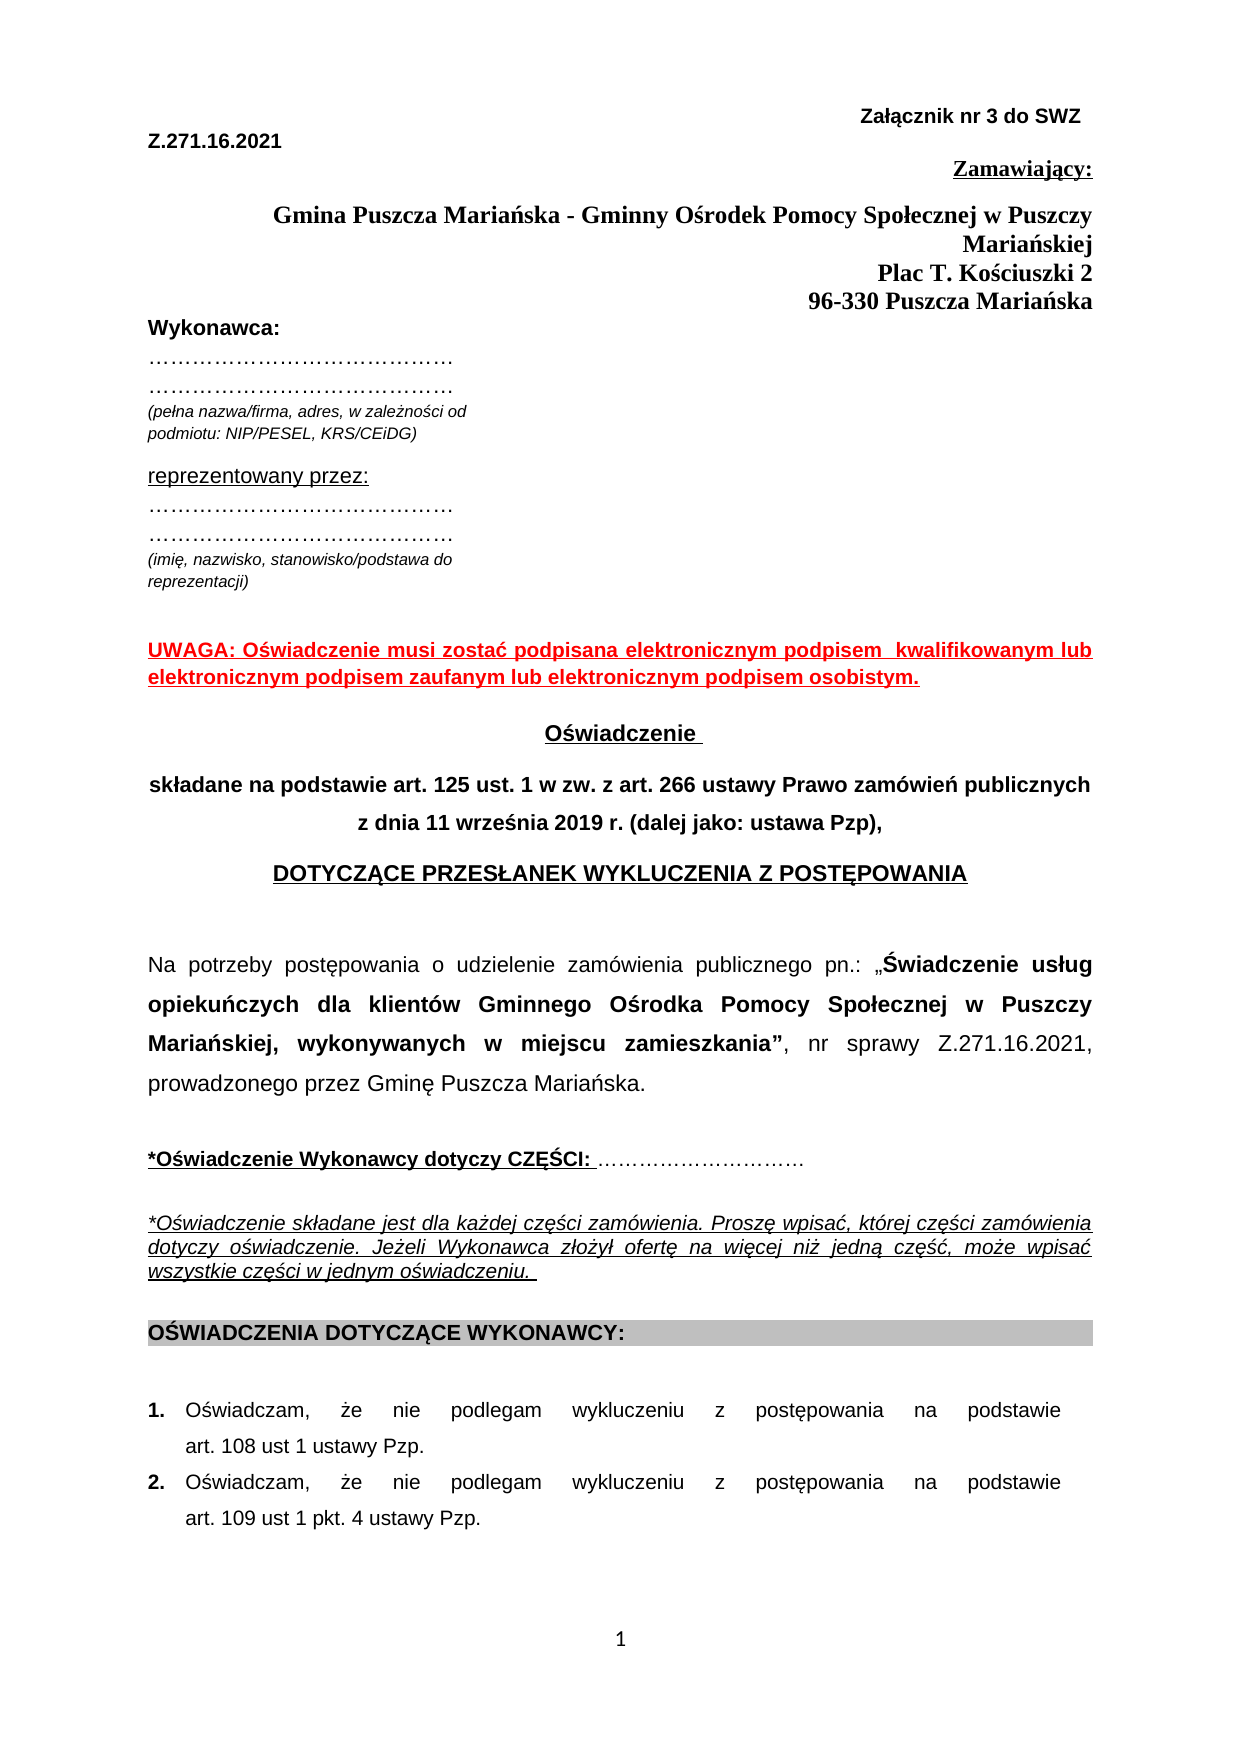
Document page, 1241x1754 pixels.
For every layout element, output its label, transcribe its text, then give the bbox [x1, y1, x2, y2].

text ………………………………………………………………………… [148, 492, 472, 546]
text Zamawiający: [148, 155, 1093, 181]
list Na potrzeby postępowania o udzielenie zamówienia publicznego pn.: „Świadczenie usług opiekuńczych dla klientów Gminnego Ośrodka Pomocy Społecznej w Puszczy Mariańskiej, wykonywanych w miejscu zamieszkania”, nr sprawy Z.271.16.2021, prowadzonego przez Gminę Puszcza Mariańska. [148, 951, 1093, 1096]
text UWAGA: Oświadczenie musi zostać podpisana elektronicznym podpisem kwalifikowanym lub elektronicznym podpisem zaufanym lub elektronicznym podpisem osobistym. [148, 659, 1093, 689]
text ………………………………………………………………………… [148, 344, 472, 398]
text 96-330 Puszcza Mariańska [177, 286, 1093, 315]
text Wykonawca: [148, 315, 1093, 340]
text DOTYCZĄCE PRZESŁANEK WYKLUCZENIA Z POSTĘPOWANIA [148, 860, 1093, 886]
text składane na podstawie art. 125 ust. 1 w zw. z art. 266 ustawy Prawo zamówień publicznych z dnia 11 września 2019 r. (dalej jako: ustawa Pzp), [148, 772, 1093, 835]
text *Oświadczenie Wykonawcy dotyczy CZĘŚCI: ………………………… [148, 1147, 1093, 1171]
text (imię, nazwisko, stanowisko/podstawa do reprezentacji) [148, 549, 472, 591]
text Plac T. Kościuszki 2 [177, 258, 1093, 286]
text reprezentowany przez: [148, 463, 1093, 488]
text Gmina Puszcza Mariańska - Gminny Ośrodek Pomocy Społecznej w Puszczy Mariańskiej [177, 200, 1093, 258]
list Oświadczam, że nie podlegam wykluczeniu z postępowania na podstawie art. 108 ust 1 ustawy Pzp. [148, 1398, 1093, 1457]
text Załącznik nr 3 do SWZ [694, 103, 1093, 127]
text OŚWIADCZENIA DOTYCZĄCE WYKONAWCY: [148, 1320, 1093, 1346]
text UWAGA: Oświadczenie musi zostać podpisana elektronicznym podpisem kwalifikowanym lub elektronicznym podpisem zaufanym lub elektronicznym podpisem osobistym. [148, 637, 1093, 658]
text Z.271.16.2021 [148, 129, 1093, 153]
list Oświadczam, że nie podlegam wykluczeniu z postępowania na podstawie art. 109 ust 1 pkt. 4 ustawy Pzp. [148, 1469, 1093, 1529]
text Oświadczenie [148, 720, 1093, 746]
text (pełna nazwa/firma, adres, w zależności od podmiotu: NIP/PESEL, KRS/CEiDG) [148, 402, 472, 443]
text *Oświadczenie składane jest dla każdej części zamówienia. Proszę wpisać, której części zamówienia dotyczy oświadczenie. Jeżeli Wykonawca złożył ofertę na więcej niż jedną część, może wpisać wszystkie części w jednym oświadczeniu. [148, 1211, 1093, 1232]
text *Oświadczenie składane jest dla każdej części zamówienia. Proszę wpisać, której części zamówienia dotyczy oświadczenie. Jeżeli Wykonawca złożył ofertę na więcej niż jedną część, może wpisać wszystkie części w jednym oświadczeniu. [148, 1233, 1093, 1282]
